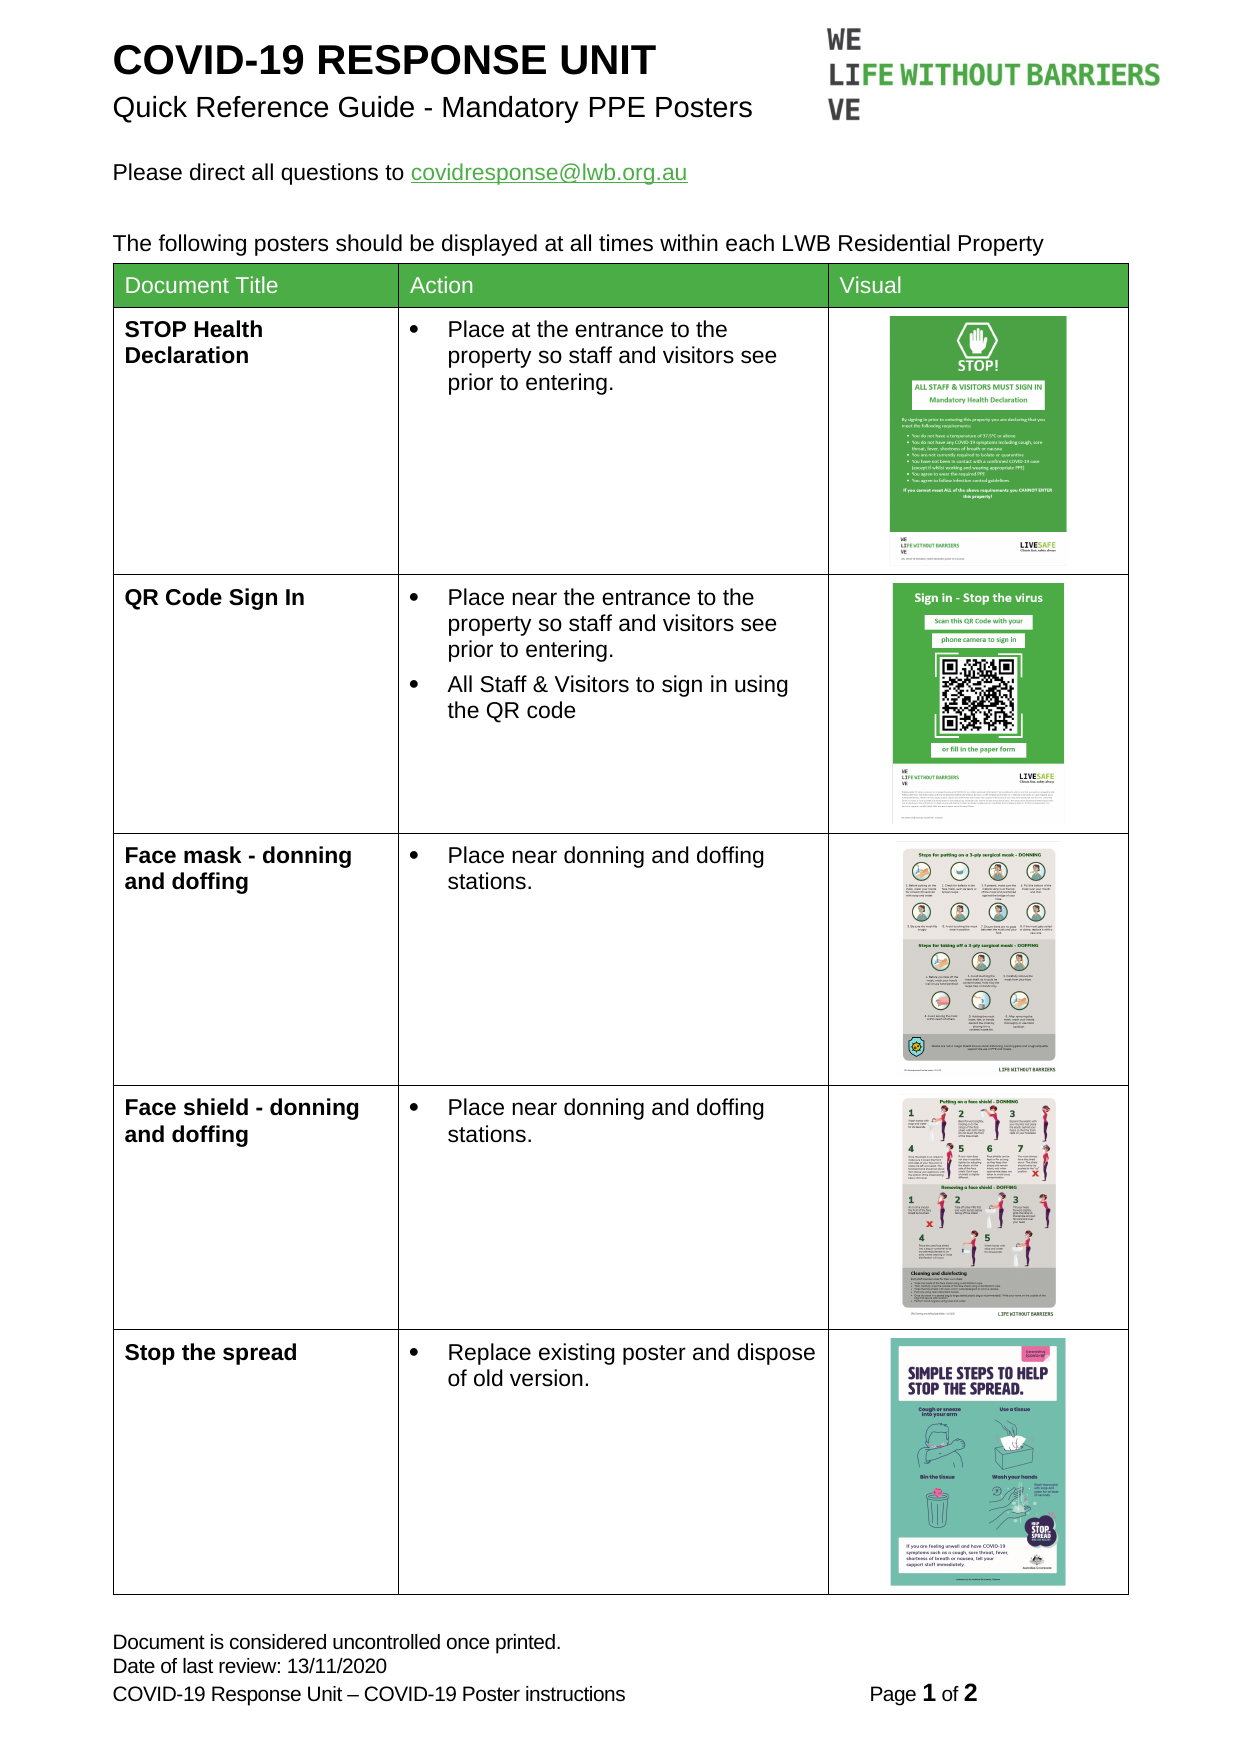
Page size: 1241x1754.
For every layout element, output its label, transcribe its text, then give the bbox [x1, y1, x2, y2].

table_header Action [399, 264, 828, 307]
table_cell Place near donning and doffing stations. [399, 1086, 828, 1329]
table_cell [829, 575, 1128, 832]
picture [889, 316, 1067, 566]
picture [896, 841, 1061, 1077]
table_header Document Title [114, 264, 398, 307]
picture [825, 27, 1161, 126]
table_cell Face shield - donning and doffing [114, 1086, 398, 1329]
table_cell [829, 1330, 1128, 1594]
picture [898, 1094, 1058, 1321]
table_cell QR Code Sign In [114, 575, 398, 832]
picture [890, 1338, 1066, 1586]
table_cell Place near the entrance to the property so staff and visitors see prior to entering. All Staff & Visitors to sign in using the QR code [399, 575, 828, 832]
table_cell [829, 834, 1128, 1085]
table_cell [829, 1086, 1128, 1329]
table_cell Stop the spread [114, 1330, 398, 1594]
table_cell Place near donning and doffing stations. [399, 834, 828, 1085]
table_cell Replace existing poster and dispose of old version. [399, 1330, 828, 1594]
table_cell Place at the entrance to the property so staff and visitors see prior to entering. [399, 308, 828, 574]
picture [892, 583, 1065, 824]
table_header Visual [829, 264, 1128, 307]
table_cell STOP Health Declaration [114, 308, 398, 574]
table_cell Face mask - donning and doffing [114, 834, 398, 1085]
text Please direct all questions to covidresponse@lwb.org.au [112, 156, 1128, 185]
table_cell [829, 308, 1128, 574]
text The following posters should be displayed at all times within each LWB Residential Property [112, 227, 1128, 256]
